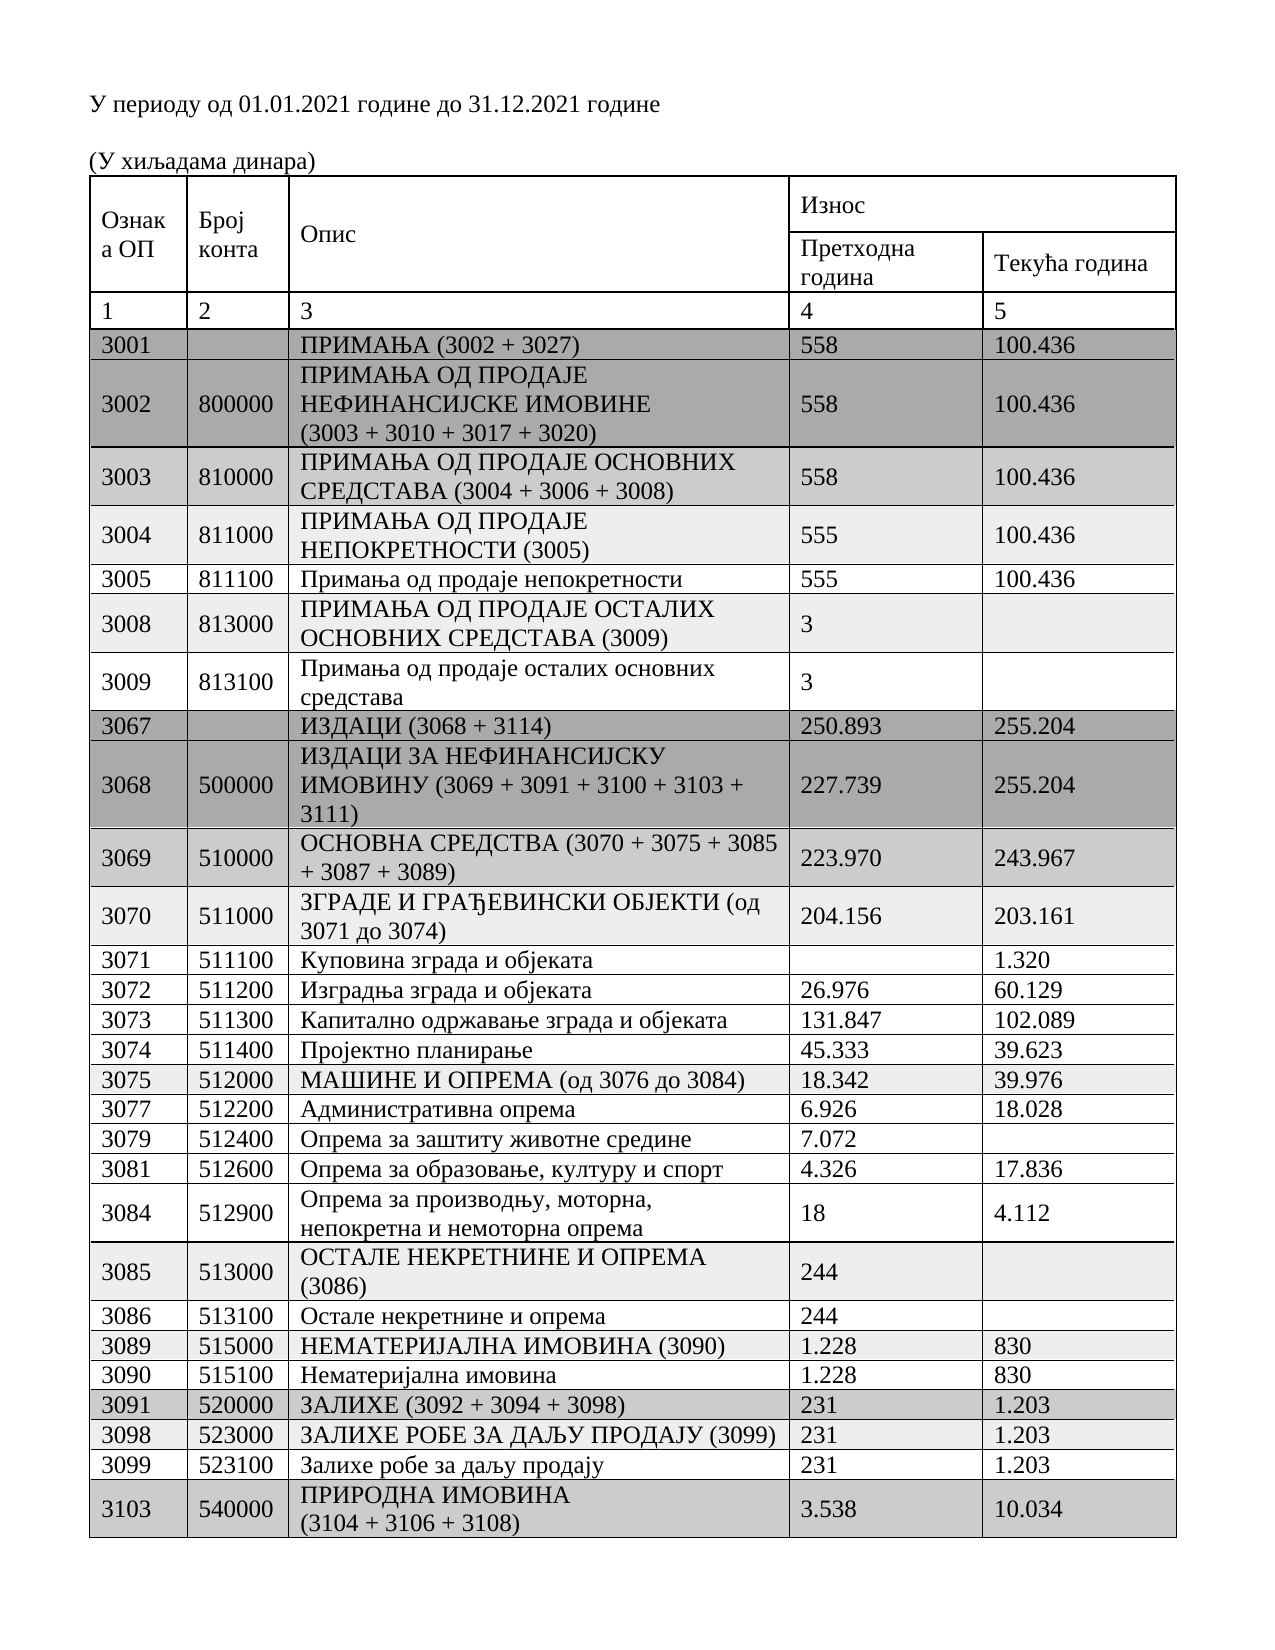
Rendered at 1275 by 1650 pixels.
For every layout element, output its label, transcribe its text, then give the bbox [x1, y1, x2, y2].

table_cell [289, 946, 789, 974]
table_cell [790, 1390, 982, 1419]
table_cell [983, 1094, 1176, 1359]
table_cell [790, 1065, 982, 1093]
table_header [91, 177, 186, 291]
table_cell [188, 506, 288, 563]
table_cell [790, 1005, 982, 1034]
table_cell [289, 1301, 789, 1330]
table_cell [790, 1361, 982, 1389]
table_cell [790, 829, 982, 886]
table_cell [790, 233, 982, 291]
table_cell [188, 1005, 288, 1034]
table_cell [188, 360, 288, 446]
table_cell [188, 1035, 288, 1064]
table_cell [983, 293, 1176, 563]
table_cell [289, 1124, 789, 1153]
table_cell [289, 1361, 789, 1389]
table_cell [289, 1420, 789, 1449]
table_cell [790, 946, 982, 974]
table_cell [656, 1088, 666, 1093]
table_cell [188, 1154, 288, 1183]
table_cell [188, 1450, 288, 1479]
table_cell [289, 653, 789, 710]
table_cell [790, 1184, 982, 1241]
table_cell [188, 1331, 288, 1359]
text У периоду од 01.01.2021 године до 31.12.2021 године [89, 89, 1175, 117]
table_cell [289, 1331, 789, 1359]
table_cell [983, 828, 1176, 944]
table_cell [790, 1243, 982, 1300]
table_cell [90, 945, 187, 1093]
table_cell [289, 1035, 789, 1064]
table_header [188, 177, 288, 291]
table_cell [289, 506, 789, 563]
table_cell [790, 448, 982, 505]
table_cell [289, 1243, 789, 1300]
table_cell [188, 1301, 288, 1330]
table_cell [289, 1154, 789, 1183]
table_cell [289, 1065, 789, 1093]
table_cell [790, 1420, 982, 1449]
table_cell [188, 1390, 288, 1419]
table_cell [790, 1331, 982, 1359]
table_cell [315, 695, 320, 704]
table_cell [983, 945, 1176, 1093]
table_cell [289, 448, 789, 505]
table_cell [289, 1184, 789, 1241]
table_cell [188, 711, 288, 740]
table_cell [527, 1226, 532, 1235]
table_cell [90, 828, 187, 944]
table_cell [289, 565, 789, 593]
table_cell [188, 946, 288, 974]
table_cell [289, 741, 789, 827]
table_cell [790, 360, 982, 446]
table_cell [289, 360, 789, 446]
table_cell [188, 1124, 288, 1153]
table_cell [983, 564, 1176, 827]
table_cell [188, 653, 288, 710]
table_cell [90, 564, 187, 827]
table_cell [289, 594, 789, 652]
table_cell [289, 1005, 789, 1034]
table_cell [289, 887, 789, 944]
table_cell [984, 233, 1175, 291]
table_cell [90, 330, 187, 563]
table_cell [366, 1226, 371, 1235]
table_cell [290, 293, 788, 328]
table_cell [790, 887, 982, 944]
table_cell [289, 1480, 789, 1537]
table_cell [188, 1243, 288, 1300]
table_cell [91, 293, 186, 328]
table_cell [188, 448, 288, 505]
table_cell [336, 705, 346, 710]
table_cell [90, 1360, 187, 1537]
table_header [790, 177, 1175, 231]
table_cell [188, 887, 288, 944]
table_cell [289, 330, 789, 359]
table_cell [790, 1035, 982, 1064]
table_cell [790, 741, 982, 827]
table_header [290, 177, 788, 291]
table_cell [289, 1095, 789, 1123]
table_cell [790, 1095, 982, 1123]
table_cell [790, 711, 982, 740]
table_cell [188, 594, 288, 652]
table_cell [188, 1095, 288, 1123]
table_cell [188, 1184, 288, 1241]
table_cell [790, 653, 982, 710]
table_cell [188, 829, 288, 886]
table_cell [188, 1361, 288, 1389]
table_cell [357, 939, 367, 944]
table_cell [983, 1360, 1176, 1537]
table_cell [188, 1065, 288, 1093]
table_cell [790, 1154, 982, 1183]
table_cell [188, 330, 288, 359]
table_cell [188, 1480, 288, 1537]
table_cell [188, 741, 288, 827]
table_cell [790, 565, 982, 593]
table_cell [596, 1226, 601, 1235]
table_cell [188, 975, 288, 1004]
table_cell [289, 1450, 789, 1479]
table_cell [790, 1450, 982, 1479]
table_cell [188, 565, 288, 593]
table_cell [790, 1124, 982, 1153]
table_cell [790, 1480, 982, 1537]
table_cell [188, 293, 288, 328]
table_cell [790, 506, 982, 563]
text (У хиљадама динара) [89, 146, 1175, 175]
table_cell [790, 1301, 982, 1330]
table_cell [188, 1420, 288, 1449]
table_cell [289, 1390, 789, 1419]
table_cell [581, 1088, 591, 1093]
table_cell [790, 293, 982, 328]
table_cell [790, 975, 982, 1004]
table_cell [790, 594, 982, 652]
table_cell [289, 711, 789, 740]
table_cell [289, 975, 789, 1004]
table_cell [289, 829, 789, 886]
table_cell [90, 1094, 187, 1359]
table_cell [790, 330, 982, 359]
